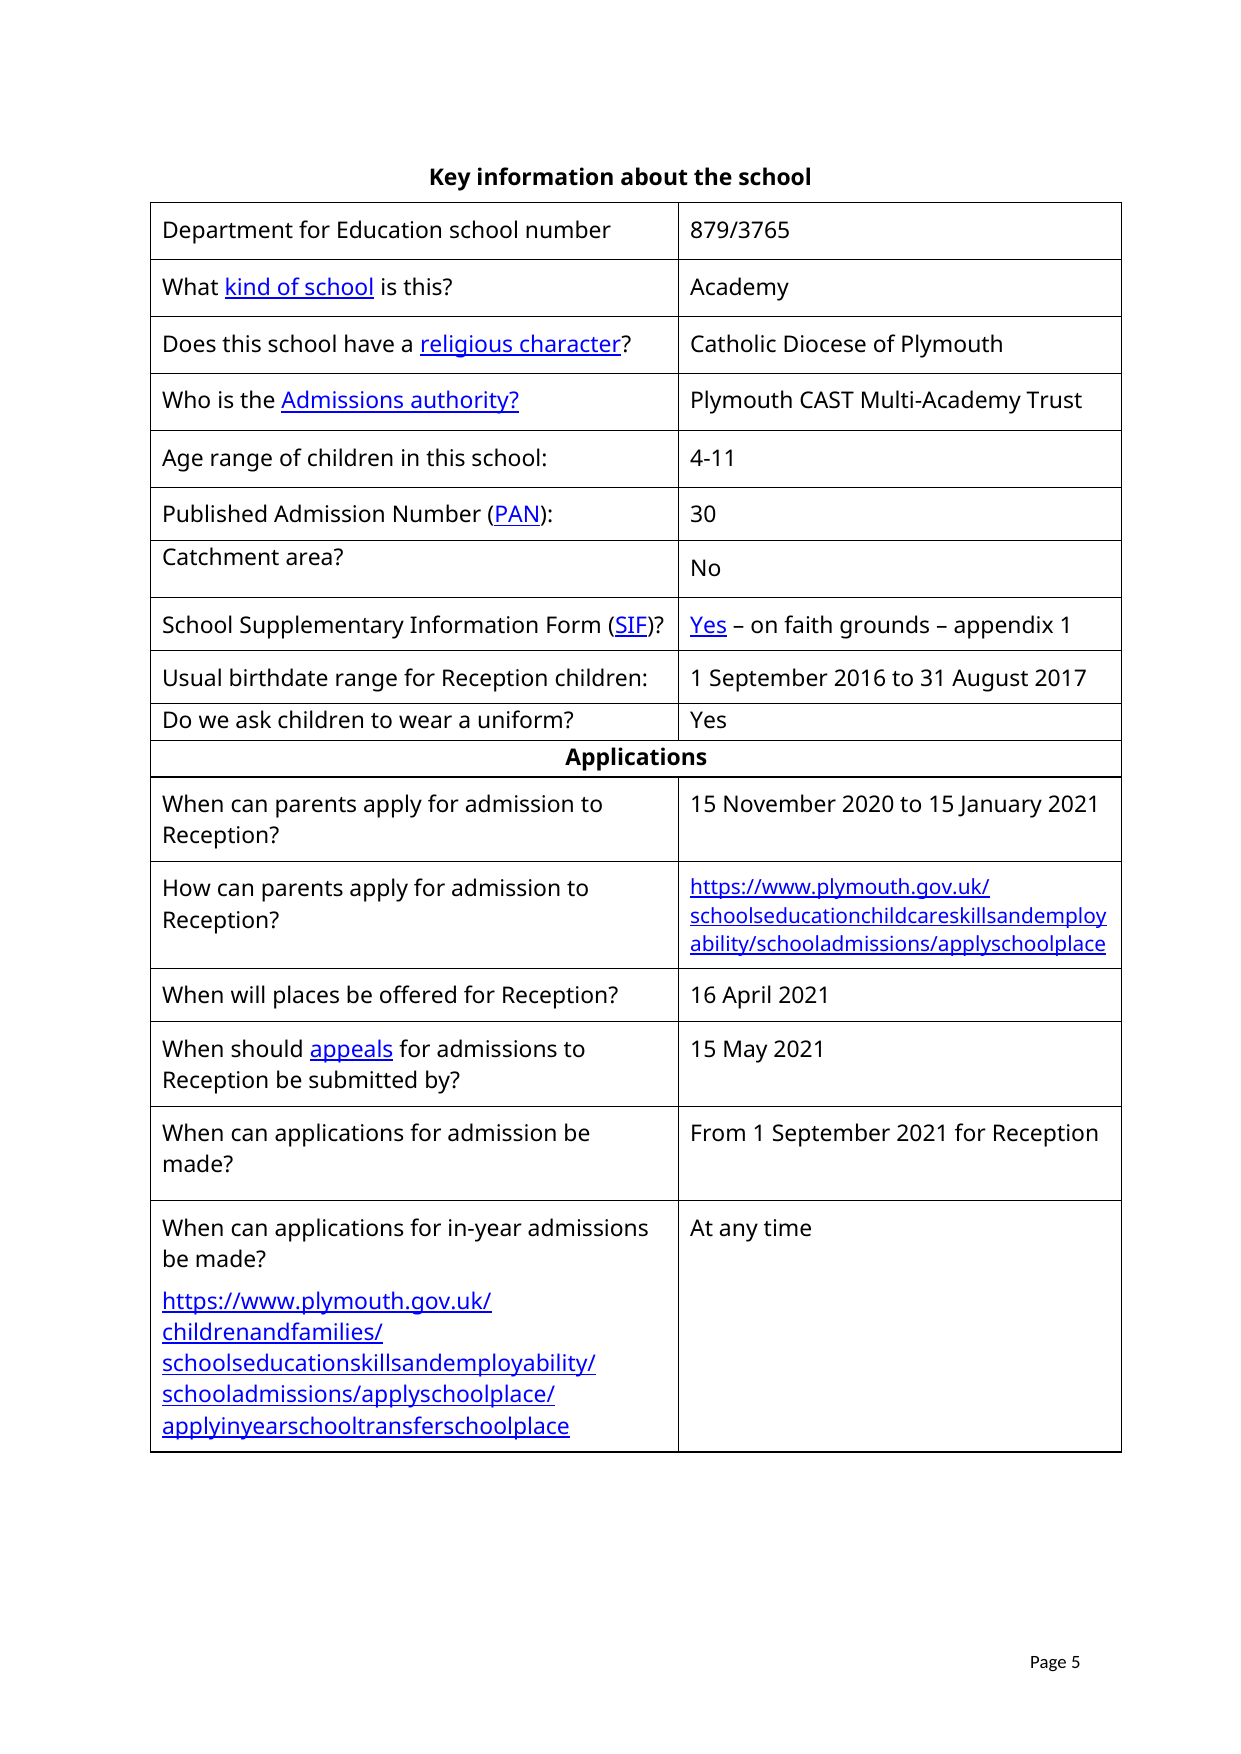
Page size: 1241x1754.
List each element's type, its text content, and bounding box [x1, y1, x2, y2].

table_cell When can parents apply for admission to Reception? [151, 778, 678, 861]
table_cell Catchment area? [151, 541, 678, 597]
table_cell 30 [679, 488, 944, 540]
table_header 879/3765 [679, 203, 1121, 259]
table_cell Plymouth CAST Multi-Academy Trust [679, 374, 1121, 430]
table_cell 16 April 2021 [679, 969, 1121, 1021]
table_cell 15 November 2020 to 15 January 2021 [679, 778, 1121, 861]
table_cell School Supplementary Information Form (SIF)? [151, 598, 678, 650]
table_cell Age range of children in this school: [151, 431, 678, 487]
table_cell Applications [151, 741, 1121, 776]
table_header Department for Education school number [151, 203, 678, 259]
table_cell 4-11 [679, 431, 1121, 487]
table_cell What kind of school is this? [151, 260, 678, 316]
table_cell When should appeals for admissions to Reception be submitted by? [151, 1022, 678, 1106]
table_cell When can applications for admission be made? [151, 1107, 678, 1200]
table_cell Yes [679, 704, 1121, 740]
table_cell Academy [679, 260, 1121, 316]
table_cell How can parents apply for admission to Reception? [151, 862, 678, 968]
table_cell 15 May 2021 [679, 1022, 1121, 1106]
table_cell 1 September 2016 to 31 August 2017 [679, 651, 1121, 703]
table_cell At any time [679, 1201, 1121, 1451]
table_cell https://www.plymouth.gov.uk/schoolseducationchildcareskillsandemployability/schooladmissions/applyschoolplace [679, 862, 1121, 968]
table_cell Usual birthdate range for Reception children: [151, 651, 678, 703]
text Key information about the school [150, 160, 1090, 192]
table_cell When will places be offered for Reception? [151, 969, 678, 1021]
table_cell Published Admission Number (PAN): [151, 488, 678, 540]
table_cell Does this school have a religious character? [151, 317, 678, 373]
table_cell Who is the Admissions authority? [151, 374, 678, 430]
table_cell Yes – on faith grounds – appendix 1 [679, 598, 1121, 650]
table_cell [944, 488, 1121, 540]
table_cell Catholic Diocese of Plymouth [679, 317, 1121, 373]
table_cell From 1 September 2021 for Reception [679, 1107, 1121, 1200]
table_cell No [679, 541, 1121, 597]
table_cell When can applications for in-year admissions be made? https://www.plymouth.gov.uk/childrenandfamilies/schoolseducationskillsandemployability/schooladmissions/applyschoolplace/applyinyearschooltransferschoolplace [151, 1201, 678, 1451]
table_cell Do we ask children to wear a uniform? [151, 704, 678, 740]
